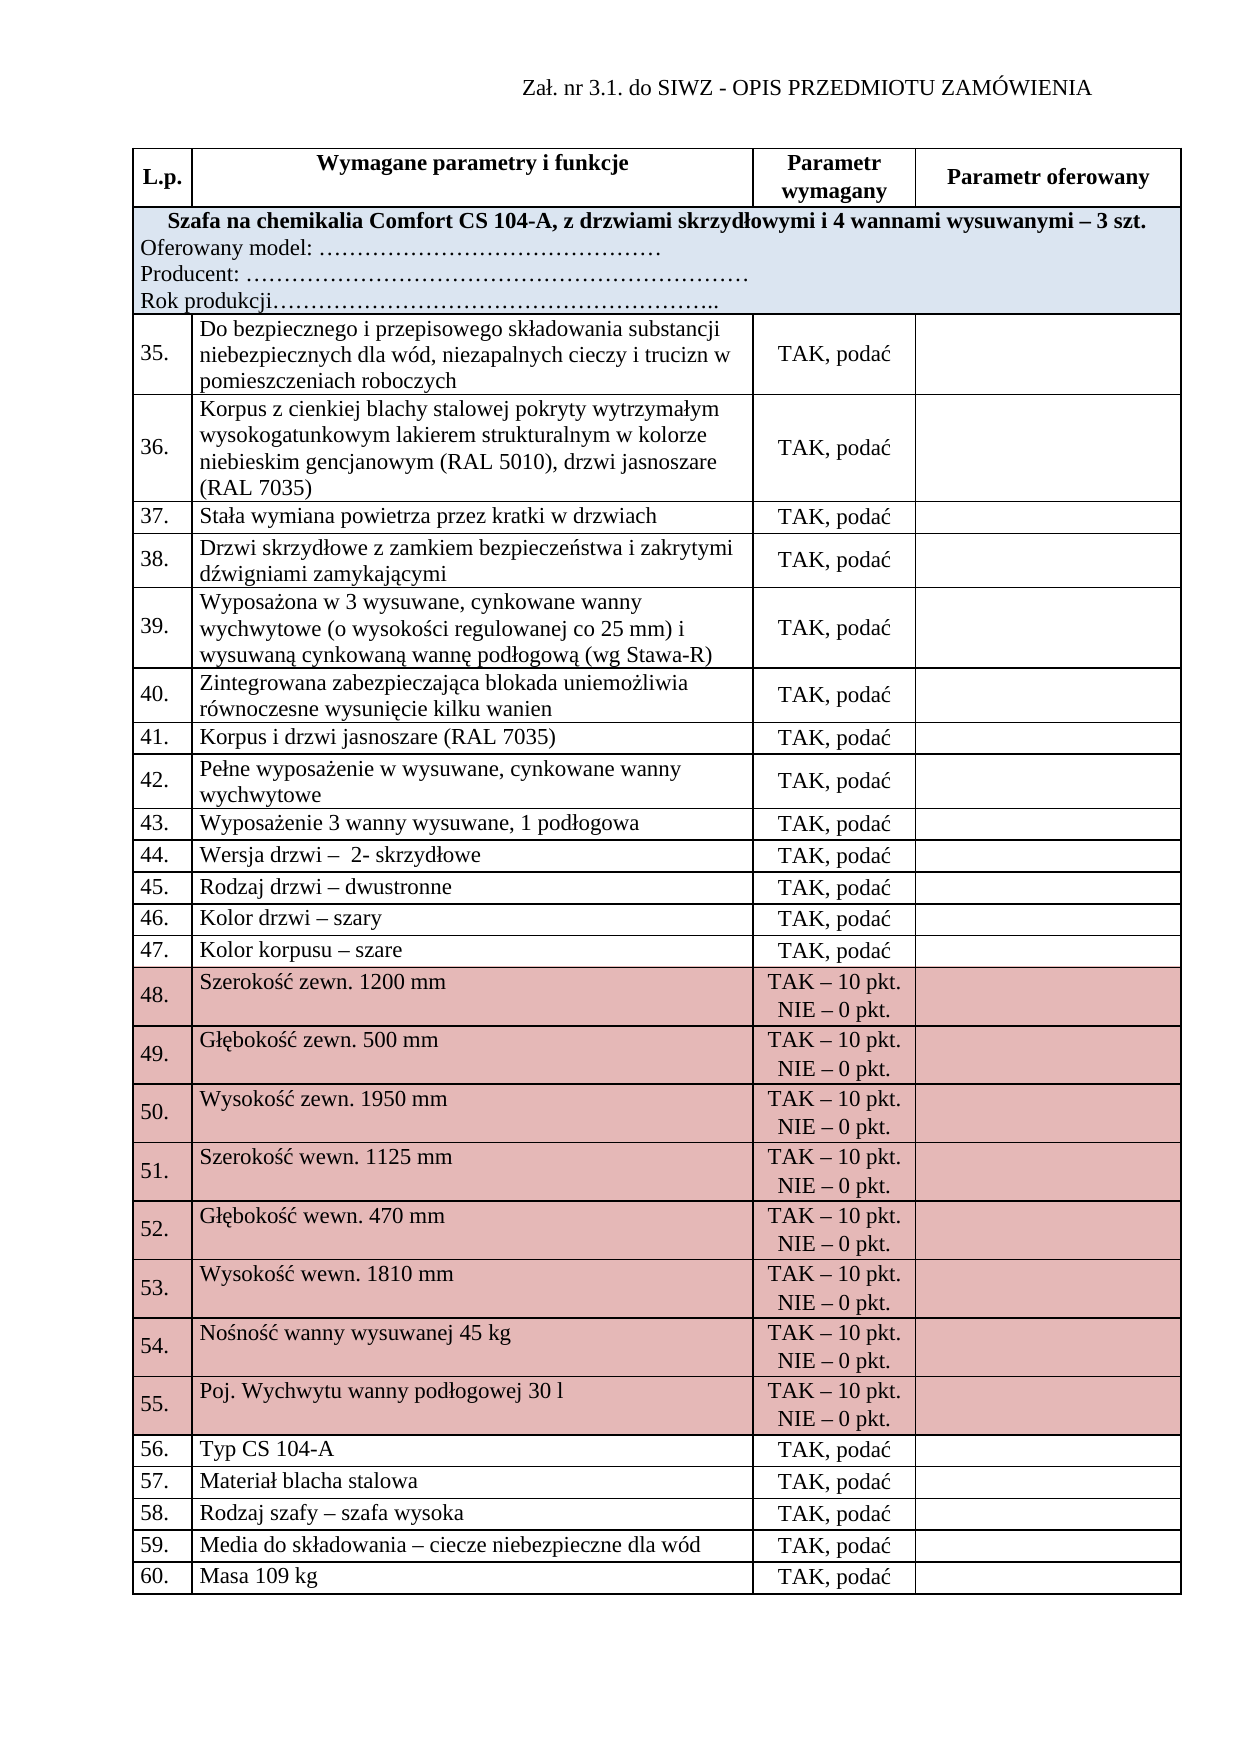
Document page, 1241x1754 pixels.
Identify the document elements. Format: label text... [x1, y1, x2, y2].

table_cell [916, 1436, 1180, 1466]
table_cell [916, 588, 1180, 667]
table_cell [916, 841, 1180, 871]
table_cell TAK, podać [754, 1436, 915, 1466]
table_cell TAK, podać [754, 588, 915, 667]
table_cell [916, 905, 1180, 935]
table_cell [134, 936, 191, 966]
table_cell TAK, podać [754, 841, 915, 871]
table_cell [134, 1143, 191, 1200]
table_cell [916, 1027, 1180, 1083]
table_header Parametr wymagany [754, 149, 915, 206]
table_cell Kolor drzwi – szary [193, 905, 752, 935]
table_cell Głębokość zewn. 500 mm [193, 1027, 752, 1083]
table_cell Szerokość zewn. 1200 mm [193, 968, 752, 1025]
table_cell [134, 1085, 191, 1142]
table_header Wymagane parametry i funkcje [193, 149, 752, 206]
table_cell [134, 1260, 191, 1317]
table_cell [134, 1436, 191, 1466]
table_cell [916, 1085, 1180, 1142]
table_cell [916, 534, 1180, 587]
table_cell [916, 669, 1180, 722]
table_cell TAK, podać [754, 873, 915, 903]
table_cell [134, 755, 191, 808]
table_cell [916, 1467, 1180, 1497]
table_cell TAK – 10 pkt. NIE – 0 pkt. [754, 968, 915, 1025]
table_cell TAK – 10 pkt. NIE – 0 pkt. [754, 1377, 915, 1434]
table_cell [916, 755, 1180, 808]
table_cell Głębokość wewn. 470 mm [193, 1202, 752, 1259]
table_cell TAK – 10 pkt. NIE – 0 pkt. [754, 1319, 915, 1376]
table_cell [134, 669, 191, 722]
table_cell [916, 1260, 1180, 1317]
table_cell Rodzaj drzwi – dwustronne [193, 873, 752, 903]
table_cell [134, 723, 191, 753]
table_cell [916, 1202, 1180, 1259]
table_cell Korpus z cienkiej blachy stalowej pokryty wytrzymałym wysokogatunkowym lakierem strukturalnym w kolorze niebieskim gencjanowym (RAL 5010), drzwi jasnoszare (RAL 7035) [193, 395, 752, 501]
table_cell [916, 873, 1180, 903]
table_cell [134, 1202, 191, 1259]
table_cell [134, 1531, 191, 1561]
table_cell [916, 1563, 1180, 1593]
table_cell TAK – 10 pkt. NIE – 0 pkt. [754, 1027, 915, 1083]
table_cell Zintegrowana zabezpieczająca blokada uniemożliwia równoczesne wysunięcie kilku wanien [193, 669, 752, 722]
table_cell [916, 395, 1180, 501]
table_cell [916, 968, 1180, 1025]
table_cell Kolor korpusu – szare [193, 936, 752, 966]
table_cell TAK, podać [754, 809, 915, 839]
table_cell [916, 809, 1180, 839]
table_cell [916, 936, 1180, 966]
table_cell [134, 1563, 191, 1593]
table_cell [916, 1143, 1180, 1200]
table_cell [916, 1499, 1180, 1529]
table_cell Szerokość wewn. 1125 mm [193, 1143, 752, 1200]
table_cell Materiał blacha stalowa [193, 1467, 752, 1497]
table_cell Masa 109 kg [193, 1563, 752, 1593]
table_cell TAK, podać [754, 905, 915, 935]
table_cell TAK – 10 pkt. NIE – 0 pkt. [754, 1143, 915, 1200]
table_cell [134, 841, 191, 871]
table_cell TAK, podać [754, 1563, 915, 1593]
table_cell TAK – 10 pkt. NIE – 0 pkt. [754, 1260, 915, 1317]
table_cell TAK – 10 pkt. NIE – 0 pkt. [754, 1085, 915, 1142]
table_cell Stała wymiana powietrza przez kratki w drzwiach [193, 502, 752, 532]
table_cell [134, 1499, 191, 1529]
table_cell [134, 1377, 191, 1434]
table_cell TAK – 10 pkt. NIE – 0 pkt. [754, 1202, 915, 1259]
table_cell TAK, podać [754, 534, 915, 587]
table_cell [134, 502, 191, 532]
table_cell [134, 1319, 191, 1376]
table_cell Wyposażona w 3 wysuwane, cynkowane wanny wychwytowe (o wysokości regulowanej co 25 mm) i wysuwaną cynkowaną wannę podłogową (wg Stawa-R) [193, 588, 752, 667]
table_cell Rodzaj szafy – szafa wysoka [193, 1499, 752, 1529]
table_cell Drzwi skrzydłowe z zamkiem bezpieczeństwa i zakrytymi dźwigniami zamykającymi [193, 534, 752, 587]
table_cell Wysokość zewn. 1950 mm [193, 1085, 752, 1142]
table_cell Media do składowania – ciecze niebezpieczne dla wód [193, 1531, 752, 1561]
table_cell [134, 588, 191, 667]
table_cell TAK, podać [754, 936, 915, 966]
table_cell TAK, podać [754, 315, 915, 394]
table_cell TAK, podać [754, 395, 915, 501]
table_cell TAK, podać [754, 502, 915, 532]
table_cell Korpus i drzwi jasnoszare (RAL 7035) [193, 723, 752, 753]
table_cell [916, 723, 1180, 753]
table_cell TAK, podać [754, 755, 915, 808]
table_cell Wyposażenie 3 wanny wysuwane, 1 podłogowa [193, 809, 752, 839]
table_cell [134, 873, 191, 903]
table_cell [916, 1319, 1180, 1376]
table_cell [134, 809, 191, 839]
table_cell [134, 1467, 191, 1497]
table_cell [916, 502, 1180, 532]
table_cell TAK, podać [754, 1499, 915, 1529]
table_cell Pełne wyposażenie w wysuwane, cynkowane wanny wychwytowe [193, 755, 752, 808]
table_header L.p. [134, 149, 191, 206]
table_cell TAK, podać [754, 1467, 915, 1497]
table_cell Poj. Wychwytu wanny podłogowej 30 l [193, 1377, 752, 1434]
table_cell TAK, podać [754, 1531, 915, 1561]
table_cell [134, 534, 191, 587]
table_cell [134, 395, 191, 501]
table_cell Nośność wanny wysuwanej 45 kg [193, 1319, 752, 1376]
table_cell [134, 315, 191, 394]
table_cell Wysokość wewn. 1810 mm [193, 1260, 752, 1317]
table_cell Do bezpiecznego i przepisowego składowania substancji niebezpiecznych dla wód, niezapalnych cieczy i trucizn w pomieszczeniach roboczych [193, 315, 752, 394]
table_cell [134, 968, 191, 1025]
table_cell Typ CS 104-A [193, 1436, 752, 1466]
table_header Parametr oferowany [916, 149, 1180, 206]
table_cell [916, 1377, 1180, 1434]
table_cell [916, 315, 1180, 394]
table_cell [134, 905, 191, 935]
table_cell [916, 1531, 1180, 1561]
table_cell Szafa na chemikalia Comfort CS 104-A, z drzwiami skrzydłowymi i 4 wannami wysuwanymi – 3 szt. Oferowany model: ……………………………………… Producent: ………………………………………………………… Rok produkcji………………………………………………….. [134, 208, 1180, 313]
table_cell [134, 1027, 191, 1083]
table_cell TAK, podać [754, 723, 915, 753]
table_cell Wersja drzwi – 2- skrzydłowe [193, 841, 752, 871]
table_cell TAK, podać [754, 669, 915, 722]
